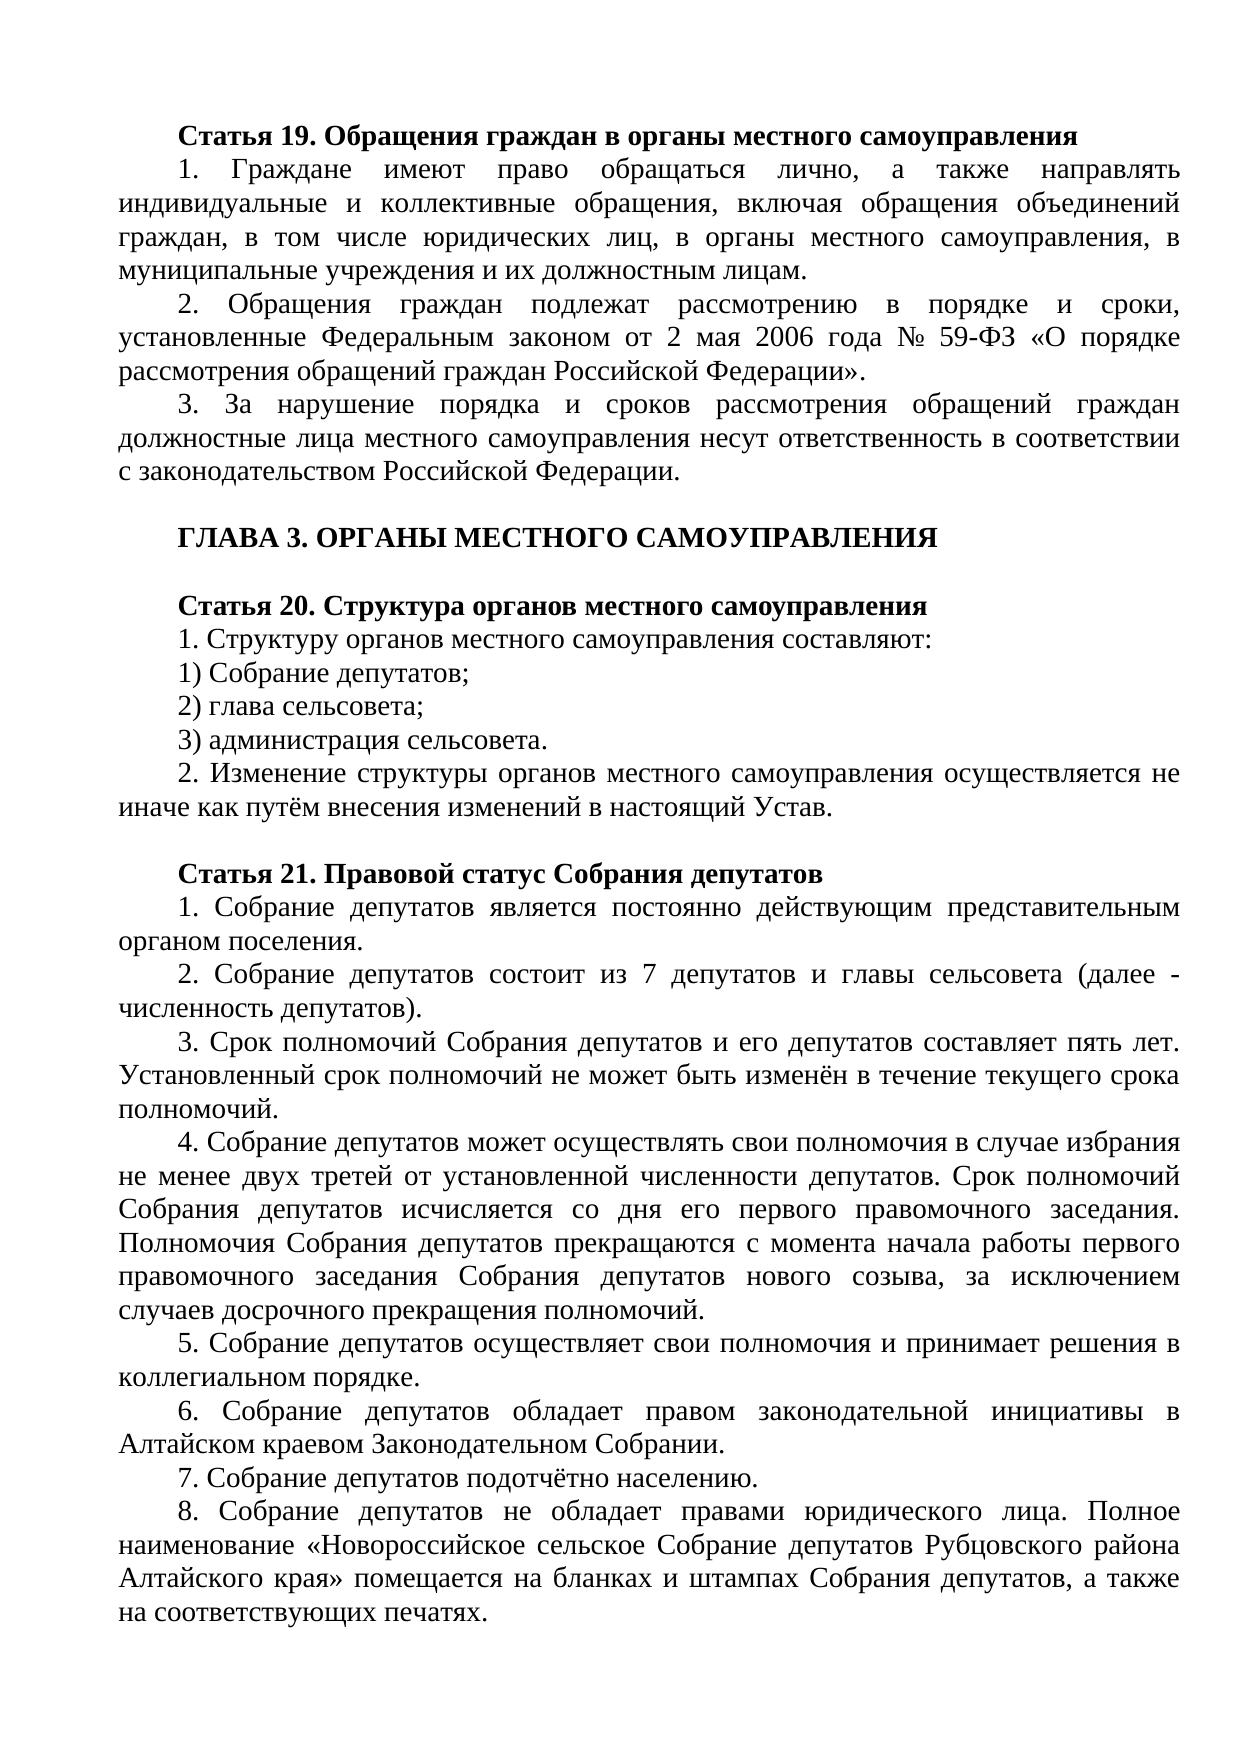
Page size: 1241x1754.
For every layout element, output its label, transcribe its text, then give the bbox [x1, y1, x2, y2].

text 8. Собрание депутатов не обладает правами юридического лица. Полное наименование «Новороссийское сельское Собрание депутатов Рубцовского района Алтайского края» помещается на бланках и штампах Собрания депутатов, а также на соответствующих печатях. [118, 1493, 1181, 1627]
text 3) администрация сельсовета. [118, 722, 1181, 755]
text 7. Собрание депутатов подотчётно населению. [118, 1460, 1181, 1493]
text 3. За нарушение порядка и сроков рассмотрения обращений граждан должностные лица местного самоуправления несут ответственность в соответствии с законодательством Российской Федерации. [118, 386, 1181, 487]
text 2. Обращения граждан подлежат рассмотрению в порядке и сроки, установленные Федеральным законом от 2 мая 2006 года № 59-ФЗ «О порядке рассмотрения обращений граждан Российской Федерации». [118, 286, 1181, 386]
text 1. Структуру органов местного самоуправления составляют: [118, 621, 1181, 655]
text 1. Граждане имеют право обращаться лично, а также направлять индивидуальные и коллективные обращения, включая обращения объединений граждан, в том числе юридических лиц, в органы местного самоуправления, в муниципальные учреждения и их должностным лицам. [118, 152, 1181, 286]
text 6. Собрание депутатов обладает правом законодательной инициативы в Алтайском краевом Законодательном Собрании. [118, 1393, 1181, 1460]
text 1) Собрание депутатов; [118, 655, 1181, 688]
text Статья 19. Обращения граждан в органы местного самоуправления [118, 118, 1181, 152]
text 1. Собрание депутатов является постоянно действующим представительным органом поселения. [118, 889, 1181, 957]
text 5. Собрание депутатов осуществляет свои полномочия и принимает решения в коллегиальном порядке. [118, 1326, 1181, 1393]
subtitle ГЛАВА 3. ОРГАНЫ МЕСТНОГО САМОУПРАВЛЕНИЯ [118, 521, 1181, 554]
text 4. Собрание депутатов может осуществлять свои полномочия в случае избрания не менее двух третей от установленной численности депутатов. Срок полномочий Собрания депутатов исчисляется со дня его первого правомочного заседания. Полномочия Собрания депутатов прекращаются с момента начала работы первого правомочного заседания Собрания депутатов нового созыва, за исключением случаев досрочного прекращения полномочий. [118, 1124, 1181, 1326]
text 3. Срок полномочий Собрания депутатов и его депутатов составляет пять лет. Установленный срок полномочий не может быть изменён в течение текущего срока полномочий. [118, 1024, 1181, 1124]
text 2. Изменение структуры органов местного самоуправления осуществляется не иначе как путём внесения изменений в настоящий Устав. [118, 755, 1181, 822]
subtitle Статья 21. Правовой статус Собрания депутатов [118, 856, 1181, 889]
text 2) глава сельсовета; [118, 688, 1181, 722]
subtitle Статья 20. Структура органов местного самоуправления [118, 588, 1181, 621]
text 2. Собрание депутатов состоит из 7 депутатов и главы сельсовета (далее - численность депутатов). [118, 957, 1181, 1024]
